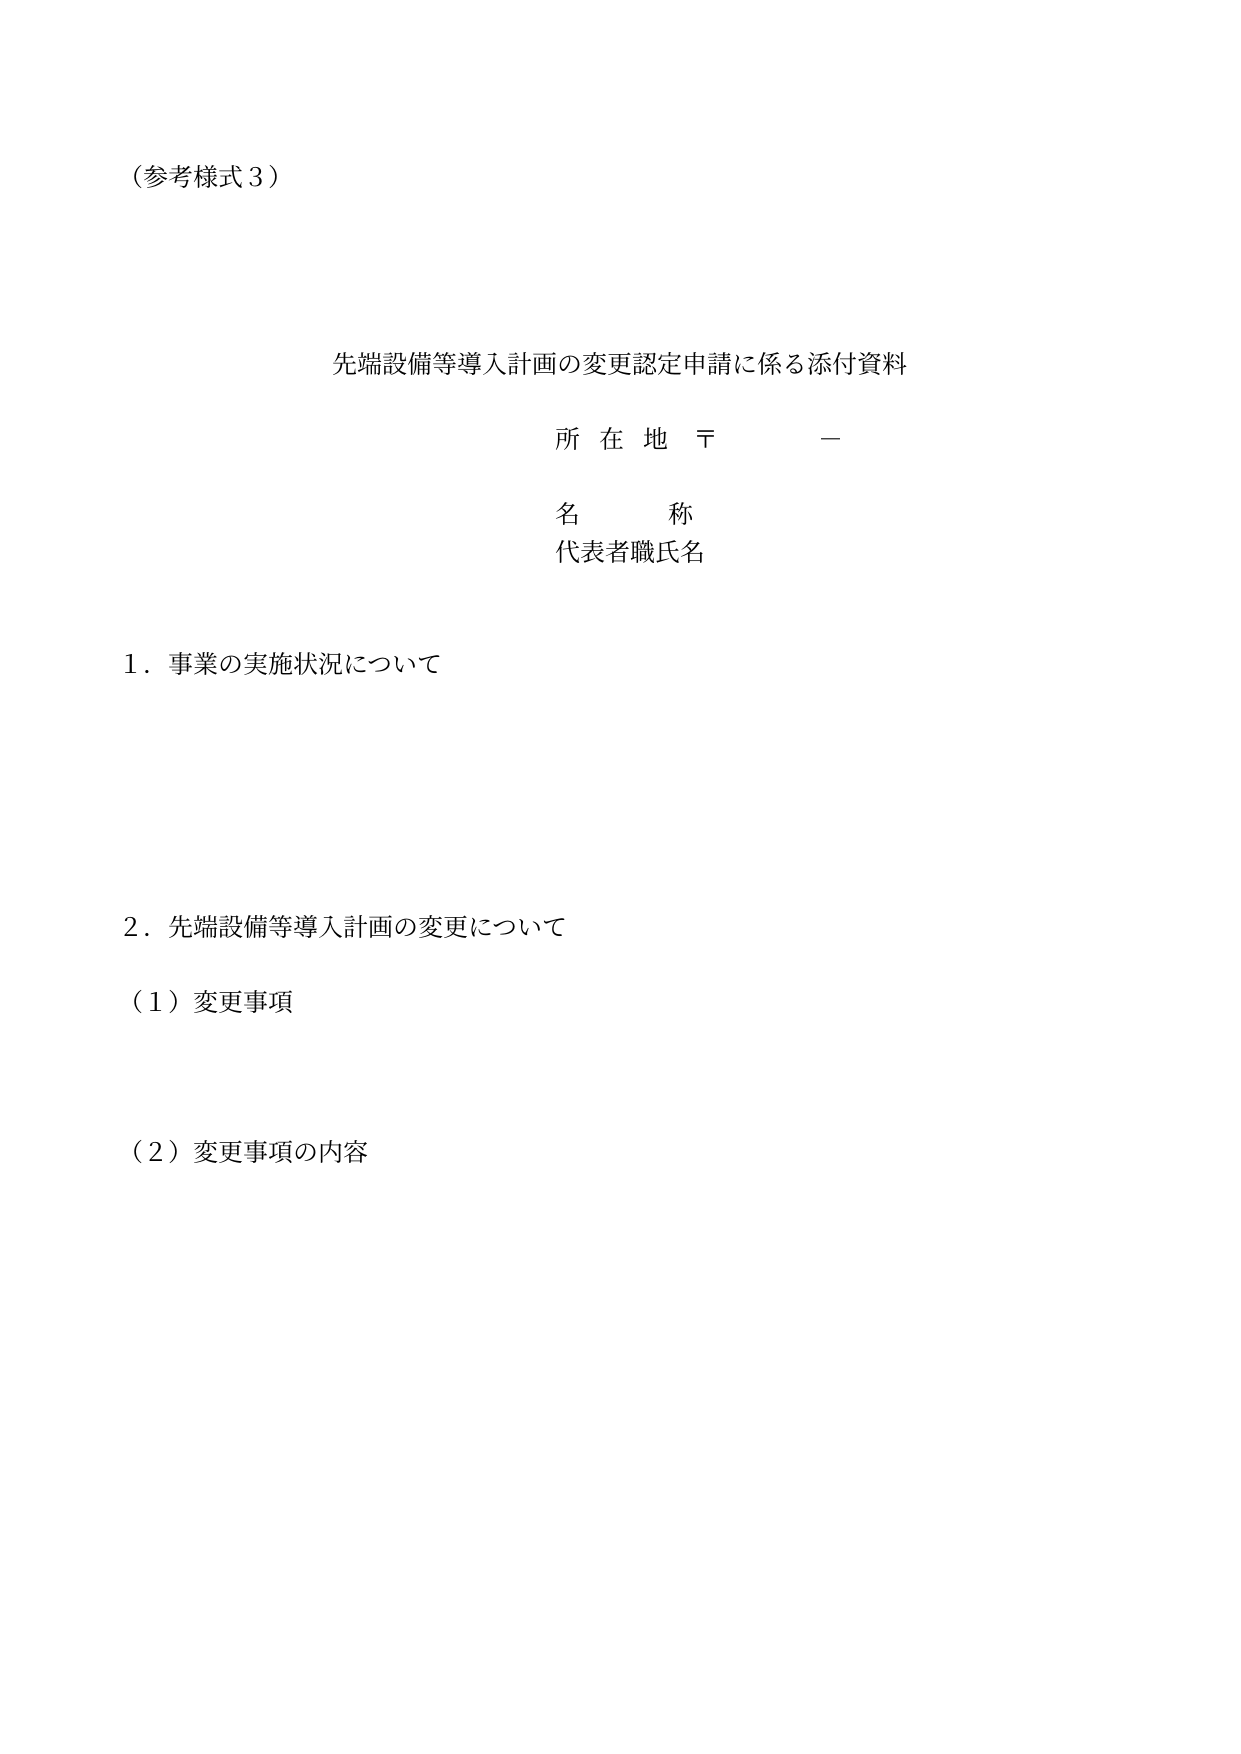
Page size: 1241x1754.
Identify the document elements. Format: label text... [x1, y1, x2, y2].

text （１）変更事項 [118, 982, 1122, 1019]
text （２）変更事項の内容 [118, 1132, 1122, 1169]
text １．事業の実施状況について [118, 644, 1122, 682]
text ２．先端設備等導入計画の変更について [118, 907, 1122, 944]
text 名 称 [556, 494, 1122, 532]
text 所在地 〒 － [556, 419, 1122, 457]
text （参考様式３） [118, 157, 1122, 194]
text 代表者職氏名 [556, 532, 1122, 569]
text 先端設備等導入計画の変更認定申請に係る添付資料 [118, 344, 1122, 382]
